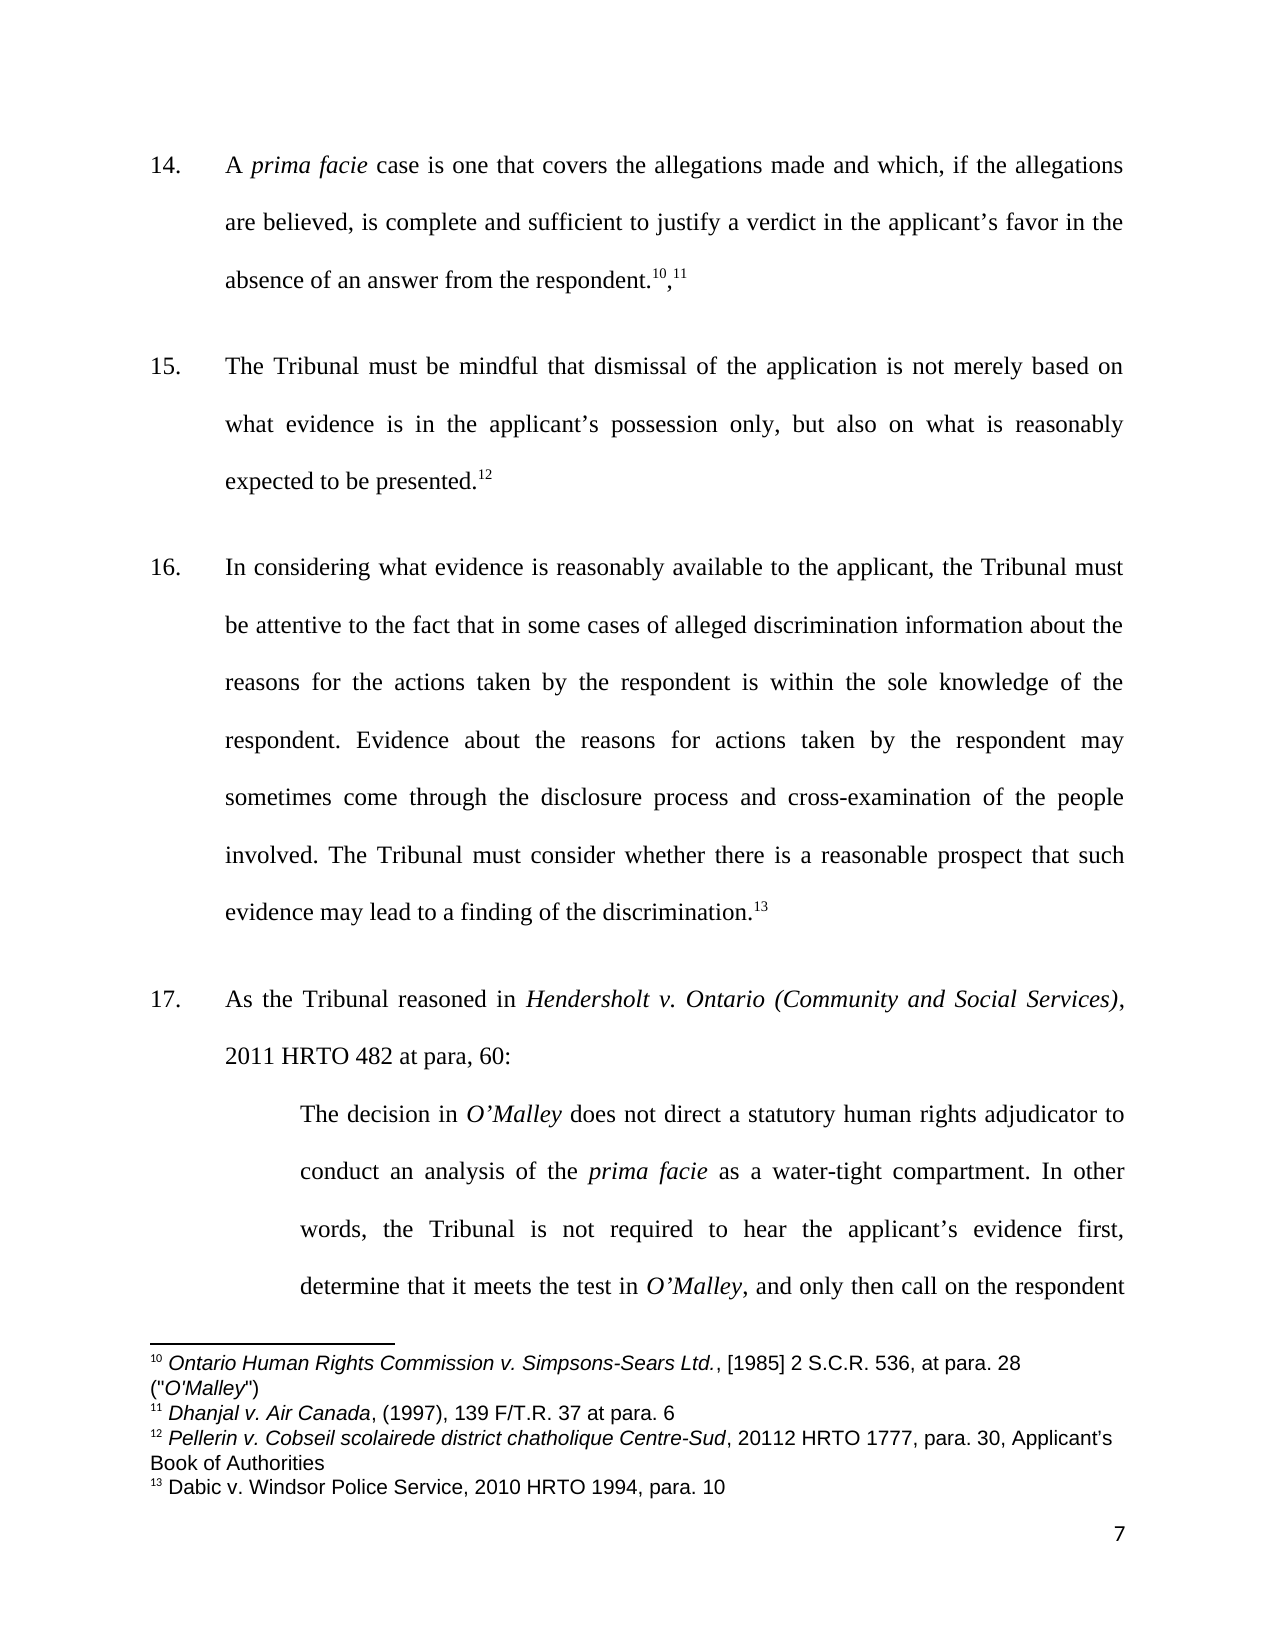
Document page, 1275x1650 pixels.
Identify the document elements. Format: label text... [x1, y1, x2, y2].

list A prima facie case is one that covers the allegations made and which, if the allegations are believed, is complete and sufficient to justify a verdict in the applicant’s favor in the absence of an answer from the respondent., [150, 150, 1125, 294]
list In considering what evidence is reasonably available to the applicant, the Tribunal must be attentive to the fact that in some cases of alleged discrimination information about the reasons for the actions taken by the respondent is within the sole knowledge of the respondent. Evidence about the reasons for actions taken by the respondent may sometimes come through the disclosure process and cross-examination of the people involved. The Tribunal must consider whether there is a reasonable prospect that such evidence may lead to a finding of the discrimination. [150, 552, 1125, 926]
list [300, 1099, 1125, 1300]
list As the Tribunal reasoned in Hendersholt v. Ontario (Community and Social Services), 2011 HRTO 482 at para, 60: [150, 984, 1125, 1070]
list The Tribunal must be mindful that dismissal of the application is not merely based on what evidence is in the applicant’s possession only, but also on what is reasonably expected to be presented. [150, 351, 1125, 495]
